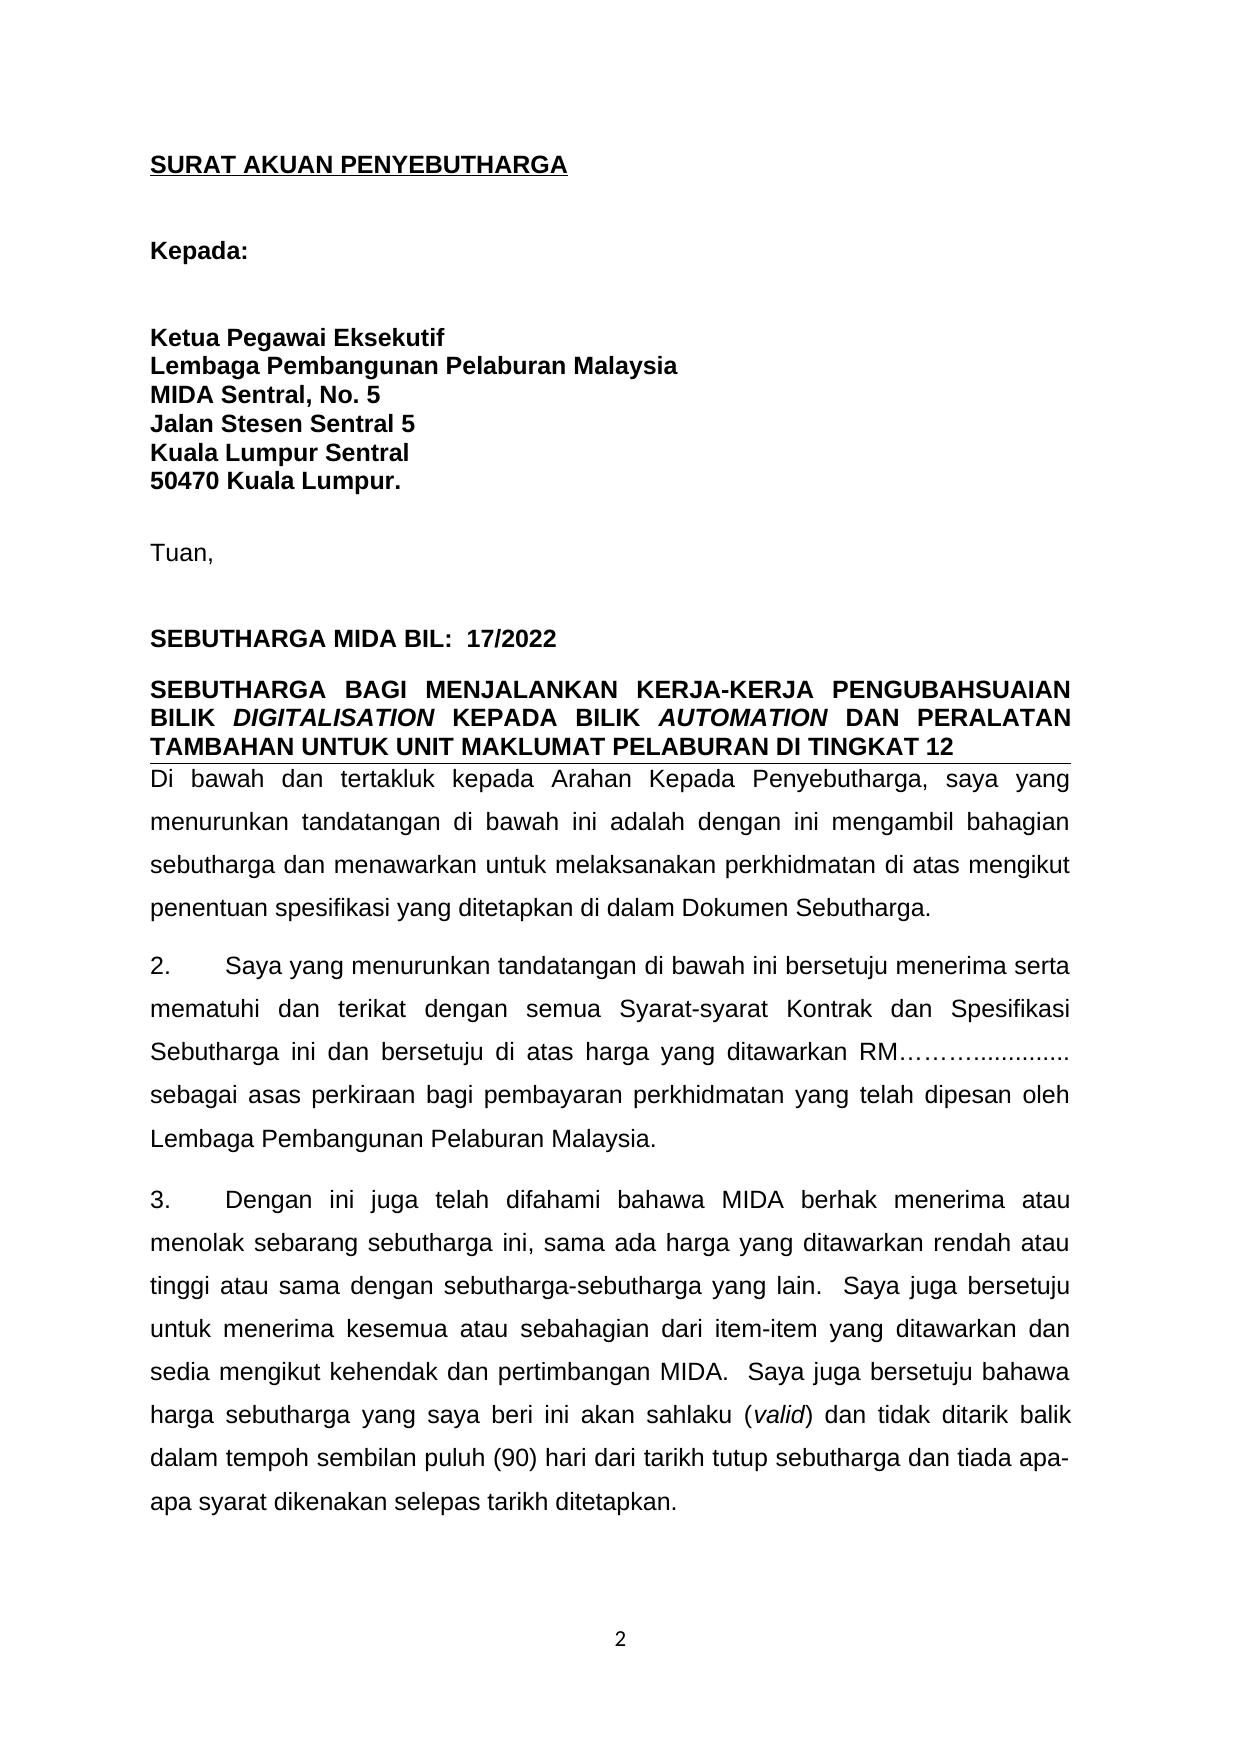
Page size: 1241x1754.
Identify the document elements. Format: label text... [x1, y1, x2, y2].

text SURAT AKUAN PENYEBUTHARGA [150, 150, 1090, 179]
text Kuala Lumpur Sentral [150, 437, 1090, 466]
text Di bawah dan tertakluk kepada Arahan Kepada Penyebutharga, saya yang menurunkan tandatangan di bawah ini adalah dengan ini mengambil bahagian sebutharga dan menawarkan untuk melaksanakan perkhidmatan di atas mengikut penentuan spesifikasi yang ditetapkan di dalam Dokumen Sebutharga. [150, 764, 1071, 922]
text 50470 Kuala Lumpur. [150, 466, 1071, 495]
text Lembaga Pembangunan Pelaburan Malaysia [150, 351, 1071, 380]
text MIDA Sentral, No. 5 [150, 380, 1090, 409]
text SEBUTHARGA BAGI MENJALANKAN KERJA-KERJA PENGUBAHSUAIAN BILIK DIGITALISATION KEPADA BILIK AUTOMATION DAN PERALATAN TAMBAHAN UNTUK UNIT MAKLUMAT PELABURAN DI TINGKAT 12 [150, 675, 1071, 763]
text 3. Dengan ini juga telah difahami bahawa MIDA berhak menerima atau menolak sebarang sebutharga ini, sama ada harga yang ditawarkan rendah atau tinggi atau sama dengan sebutharga-sebutharga yang lain. Saya juga bersetuju untuk menerima kesemua atau sebahagian dari item-item yang ditawarkan dan sedia mengikut kehendak dan pertimbangan MIDA. Saya juga bersetuju bahawa harga sebutharga yang saya beri ini akan sahlaku (valid) dan tidak ditarik balik dalam tempoh sembilan puluh (90) hari dari tarikh tutup sebutharga dan tiada apa-apa syarat dikenakan selepas tarikh ditetapkan. [150, 1184, 1071, 1515]
text Jalan Stesen Sentral 5 [150, 409, 1090, 437]
text 2. Saya yang menurunkan tandatangan di bawah ini bersetuju menerima serta mematuhi dan terikat dengan semua Syarat-syarat Kontrak dan Spesifikasi Sebutharga ini dan bersetuju di atas harga yang ditawarkan RM……….............. sebagai asas perkiraan bagi pembayaran perkhidmatan yang telah dipesan oleh Lembaga Pembangunan Pelaburan Malaysia. [150, 951, 1071, 1152]
text Ketua Pegawai Eksekutif [150, 322, 1071, 351]
text SEBUTHARGA MIDA BIL: 17/2022 [150, 624, 1071, 653]
text Tuan, [150, 538, 1071, 567]
text Kepada: [150, 236, 1071, 265]
